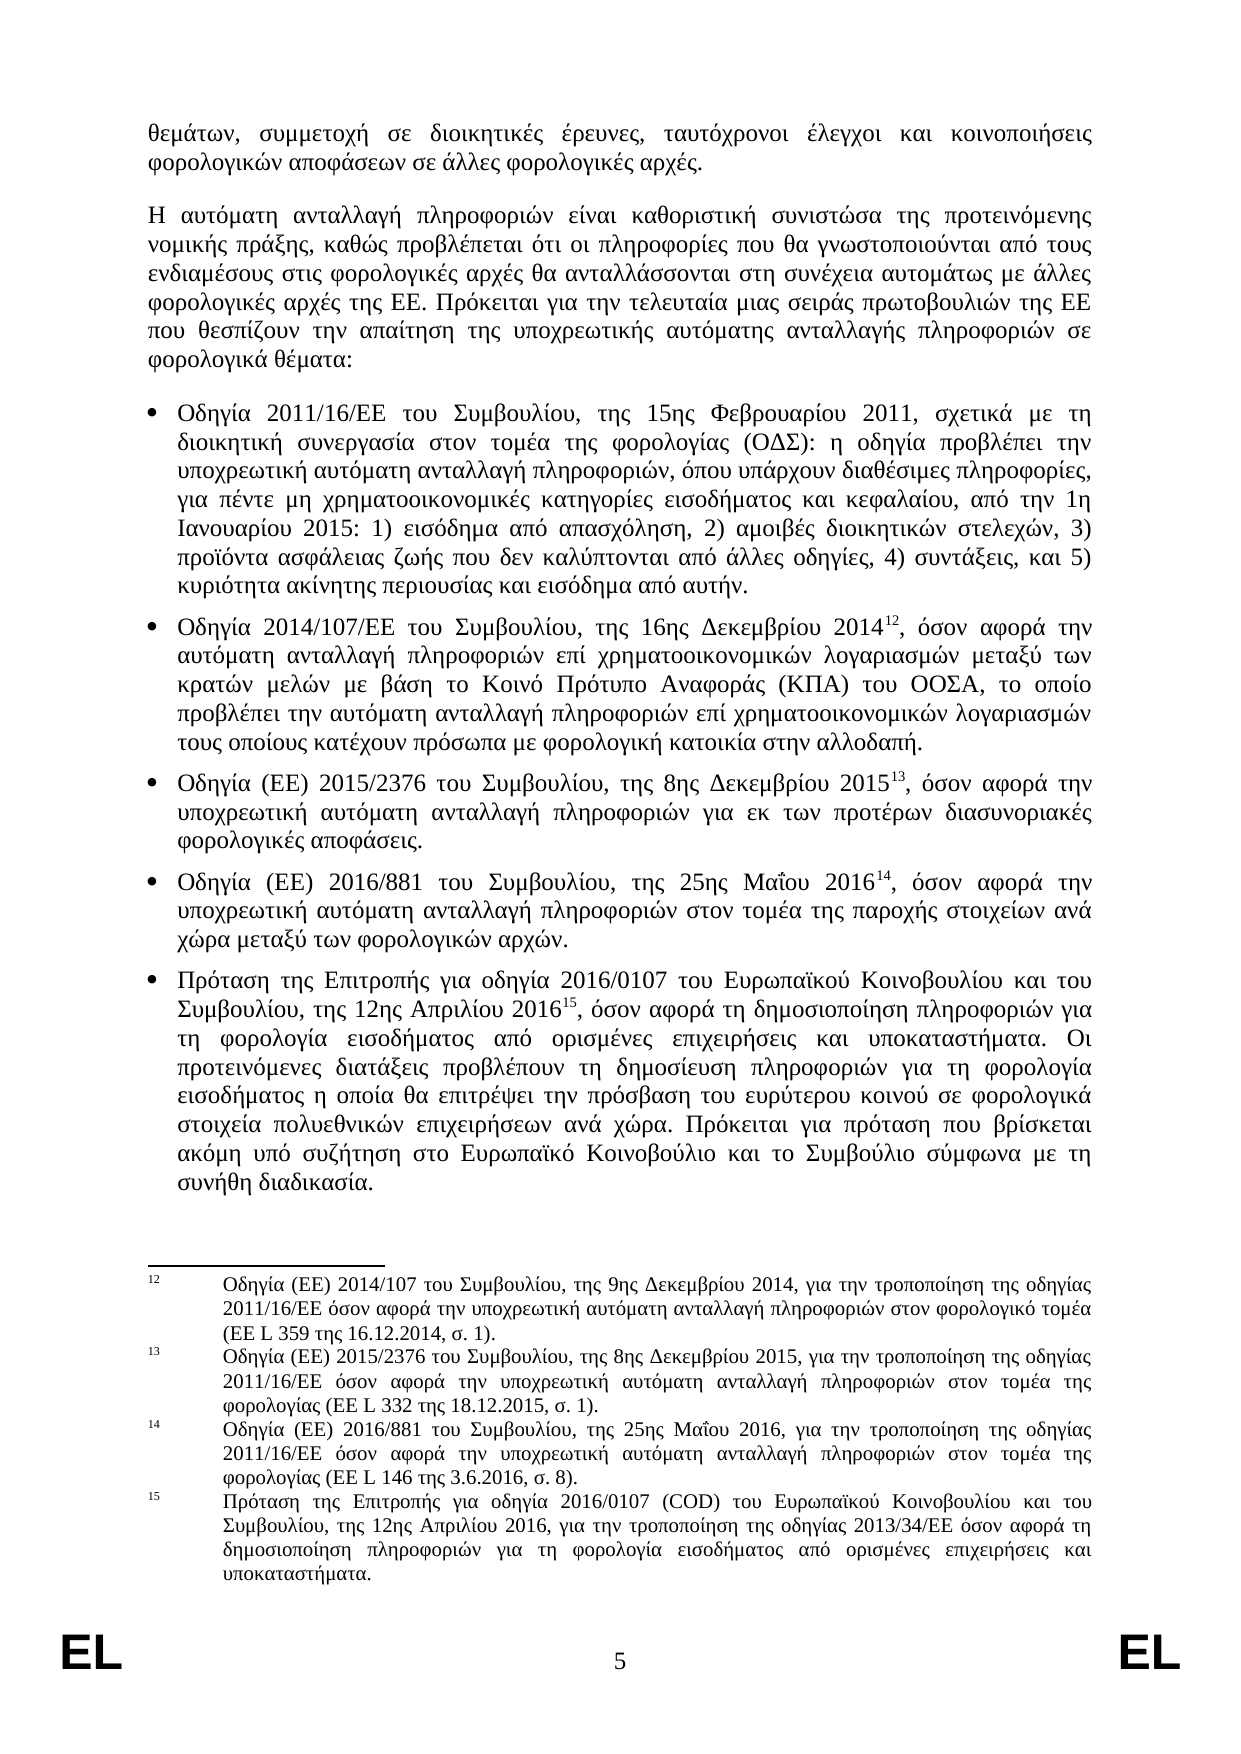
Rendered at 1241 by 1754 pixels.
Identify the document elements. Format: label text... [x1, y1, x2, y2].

list Οδηγία (ΕΕ) 2015/2376 του Συμβουλίου, της 8ης Δεκεμβρίου 2015, όσον αφορά την υποχρεωτική αυτόματη ανταλλαγή πληροφοριών για εκ των προτέρων διασυνοριακές φορολογικές αποφάσεις. [148, 768, 1093, 854]
list Οδηγία (ΕΕ) 2016/881 του Συμβουλίου, της 25ης Μαΐου 2016, όσον αφορά την υποχρεωτική αυτόματη ανταλλαγή πληροφοριών στον τομέα της παροχής στοιχείων ανά χώρα μεταξύ των φορολογικών αρχών. [148, 867, 1093, 953]
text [148, 118, 1093, 176]
text Η αυτόματη ανταλλαγή πληροφοριών είναι καθοριστική συνιστώσα της προτεινόμενης νομικής πράξης, καθώς προβλέπεται ότι οι πληροφορίες που θα γνωστοποιούνται από τους ενδιαμέσους στις φορολογικές αρχές θα ανταλλάσσονται στη συνέχεια αυτομάτως με άλλες φορολογικές αρχές της ΕΕ. Πρόκειται για την τελευταία μιας σειράς πρωτοβουλιών της ΕΕ που θεσπίζουν την απαίτηση της υποχρεωτικής αυτόματης ανταλλαγής πληροφοριών σε φορολογικά θέματα: [148, 201, 1093, 373]
list Οδηγία 2014/107/ΕΕ του Συμβουλίου, της 16ης Δεκεμβρίου 2014, όσον αφορά την αυτόματη ανταλλαγή πληροφοριών επί χρηματοοικονομικών λογαριασμών μεταξύ των κρατών μελών με βάση το Κοινό Πρότυπο Αναφοράς (ΚΠΑ) του ΟΟΣΑ, το οποίο προβλέπει την αυτόματη ανταλλαγή πληροφοριών επί χρηματοοικονομικών λογαριασμών τους οποίους κατέχουν πρόσωπα με φορολογική κατοικία στην αλλοδαπή. [148, 612, 1093, 756]
list Οδηγία 2011/16/ΕΕ του Συμβουλίου, της 15ης Φεβρουαρίου 2011, σχετικά με τη διοικητική συνεργασία στον τομέα της φορολογίας (ΟΔΣ): η οδηγία προβλέπει την υποχρεωτική αυτόματη ανταλλαγή πληροφοριών, όπου υπάρχουν διαθέσιμες πληροφορίες, για πέντε μη χρηματοοικονομικές κατηγορίες εισοδήματος και κεφαλαίου, από την 1η Ιανουαρίου 2015: 1) εισόδημα από απασχόληση, 2) αμοιβές διοικητικών στελεχών, 3) προϊόντα ασφάλειας ζωής που δεν καλύπτονται από άλλες οδηγίες, 4) συντάξεις, και 5) κυριότητα ακίνητης περιουσίας και εισόδημα από αυτήν. [148, 398, 1093, 599]
list Πρόταση της Επιτροπής για οδηγία 2016/0107 του Ευρωπαϊκού Κοινοβουλίου και του Συμβουλίου, της 12ης Απριλίου 2016, όσον αφορά τη δημοσιοποίηση πληροφοριών για τη φορολογία εισοδήματος από ορισμένες επιχειρήσεις και υποκαταστήματα. Οι προτεινόμενες διατάξεις προβλέπουν τη δημοσίευση πληροφοριών για τη φορολογία εισοδήματος η οποία θα επιτρέψει την πρόσβαση του ευρύτερου κοινού σε φορολογικά στοιχεία πολυεθνικών επιχειρήσεων ανά χώρα. Πρόκειται για πρόταση που βρίσκεται ακόμη υπό συζήτηση στο Ευρωπαϊκό Κοινοβούλιο και το Συμβούλιο σύμφωνα με τη συνήθη διαδικασία. [148, 966, 1093, 1196]
